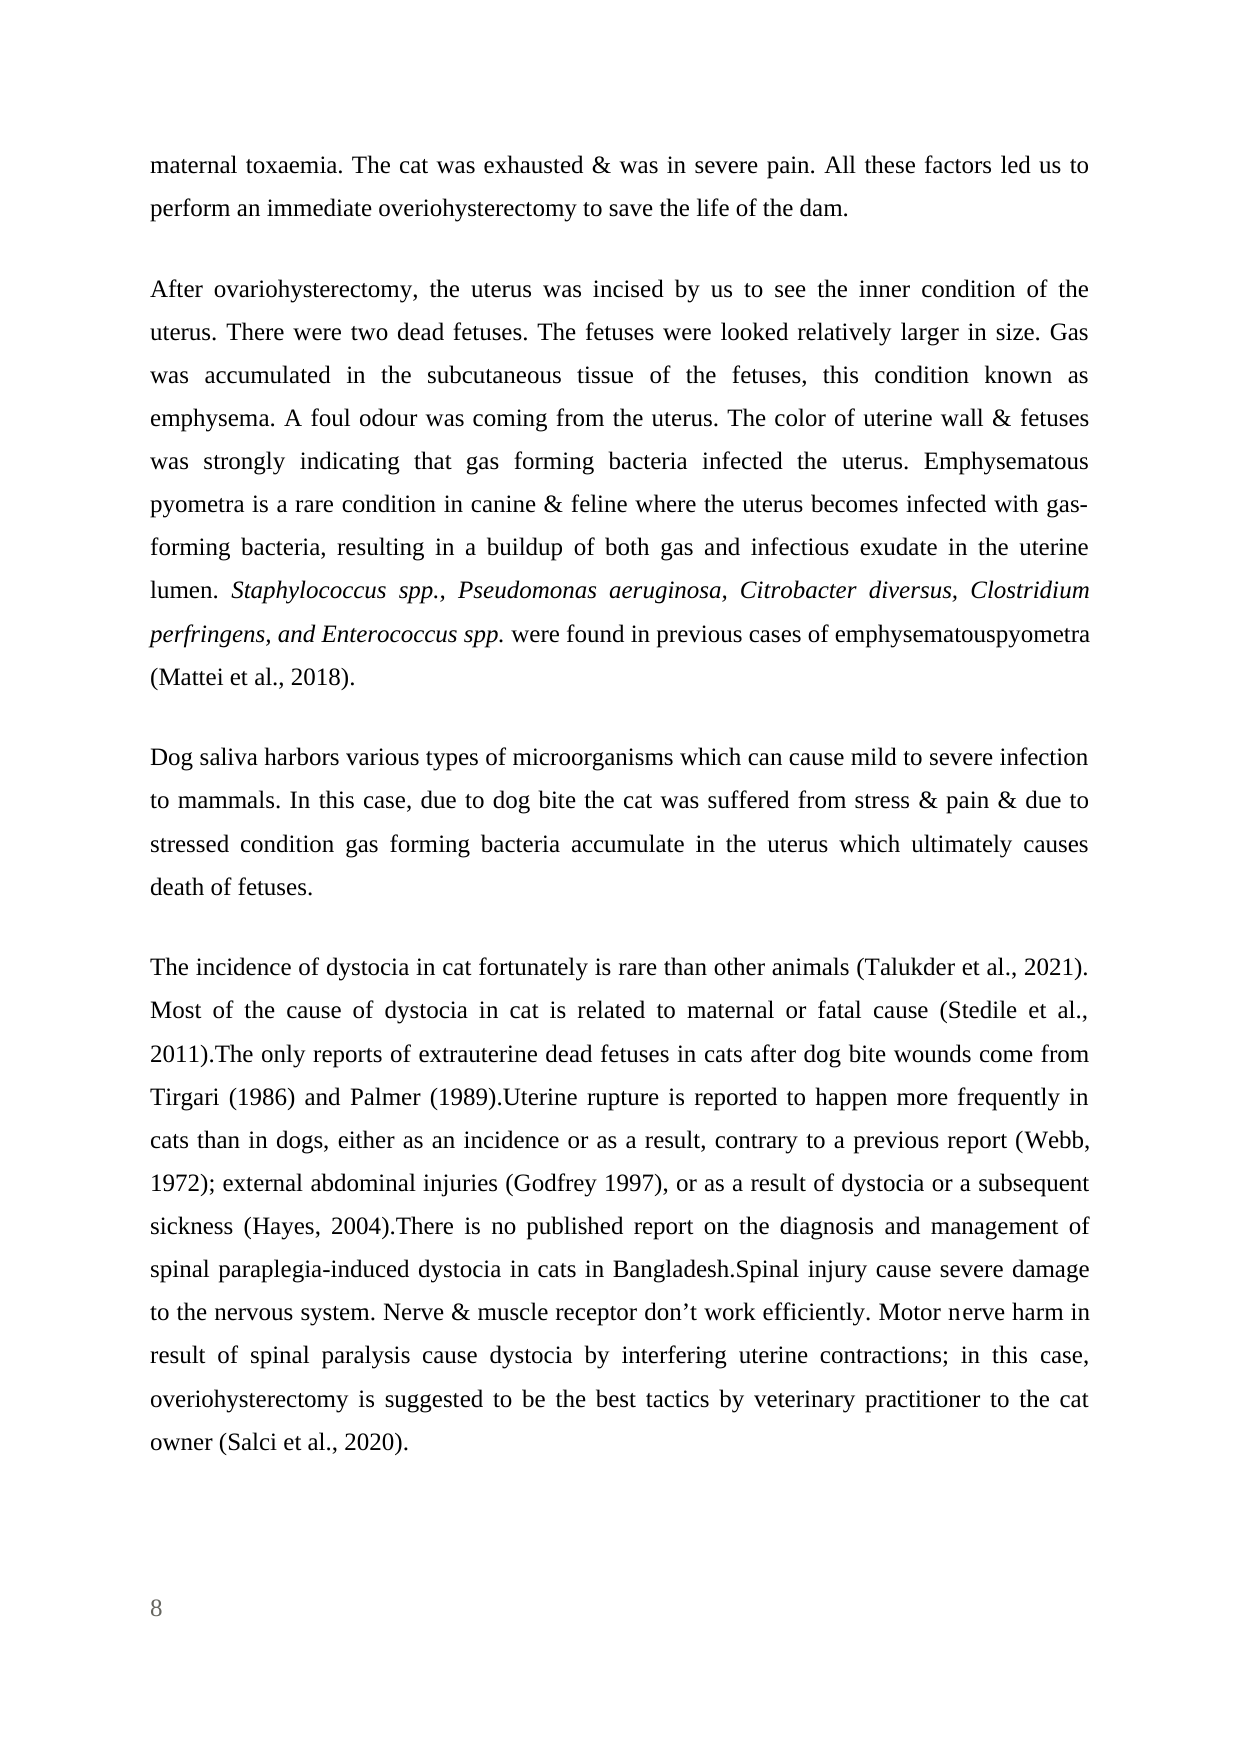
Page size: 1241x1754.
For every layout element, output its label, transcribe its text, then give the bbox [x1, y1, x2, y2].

text The incidence of dystocia in cat fortunately is rare than other animals (Talukder et al., 2021). Most of the cause of dystocia in cat is related to maternal or fatal cause (Stedile et al., 2011).The only reports of extrauterine dead fetuses in cats after dog bite wounds come from Tirgari (1986) and Palmer (1989).Uterine rupture is reported to happen more frequently in cats than in dogs, either as an incidence or as a result, contrary to a previous report (Webb, 1972); external abdominal injuries (Godfrey 1997), or as a result of dystocia or a subsequent sickness (Hayes, 2004).There is no published report on the diagnosis and management of spinal paraplegia-induced dystocia in cats in Bangladesh.Spinal injury cause severe damage to the nervous system. Nerve & muscle receptor don’t work efficiently. Motor nerve harm in result of spinal paralysis cause dystocia by interfering uterine contractions; in this case, overiohysterectomy is suggested to be the best tactics by veterinary practitioner to the cat owner (Salci et al., 2020). [150, 952, 1090, 1456]
text Dog saliva harbors various types of microorganisms which can cause mild to severe infection to mammals. In this case, due to dog bite the cat was suffered from stress & pain & due to stressed condition gas forming bacteria accumulate in the uterus which ultimately causes death of fetuses. [150, 742, 1090, 901]
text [150, 150, 1090, 222]
text After ovariohysterectomy, the uterus was incised by us to see the inner condition of the uterus. There were two dead fetuses. The fetuses were looked relatively larger in size. Gas was accumulated in the subcutaneous tissue of the fetuses, this condition known as emphysema. A foul odour was coming from the uterus. The color of uterine wall & fetuses was strongly indicating that gas forming bacteria infected the uterus. Emphysematous pyometra is a rare condition in canine & feline where the uterus becomes infected with gas-forming bacteria, resulting in a buildup of both gas and infectious exudate in the uterine lumen. Staphylococcus spp., Pseudomonas aeruginosa, Citrobacter diversus, Clostridium perfringens, and Enterococcus spp. were found in previous cases of emphysematouspyometra (Mattei et al., 2018). [150, 274, 1090, 691]
